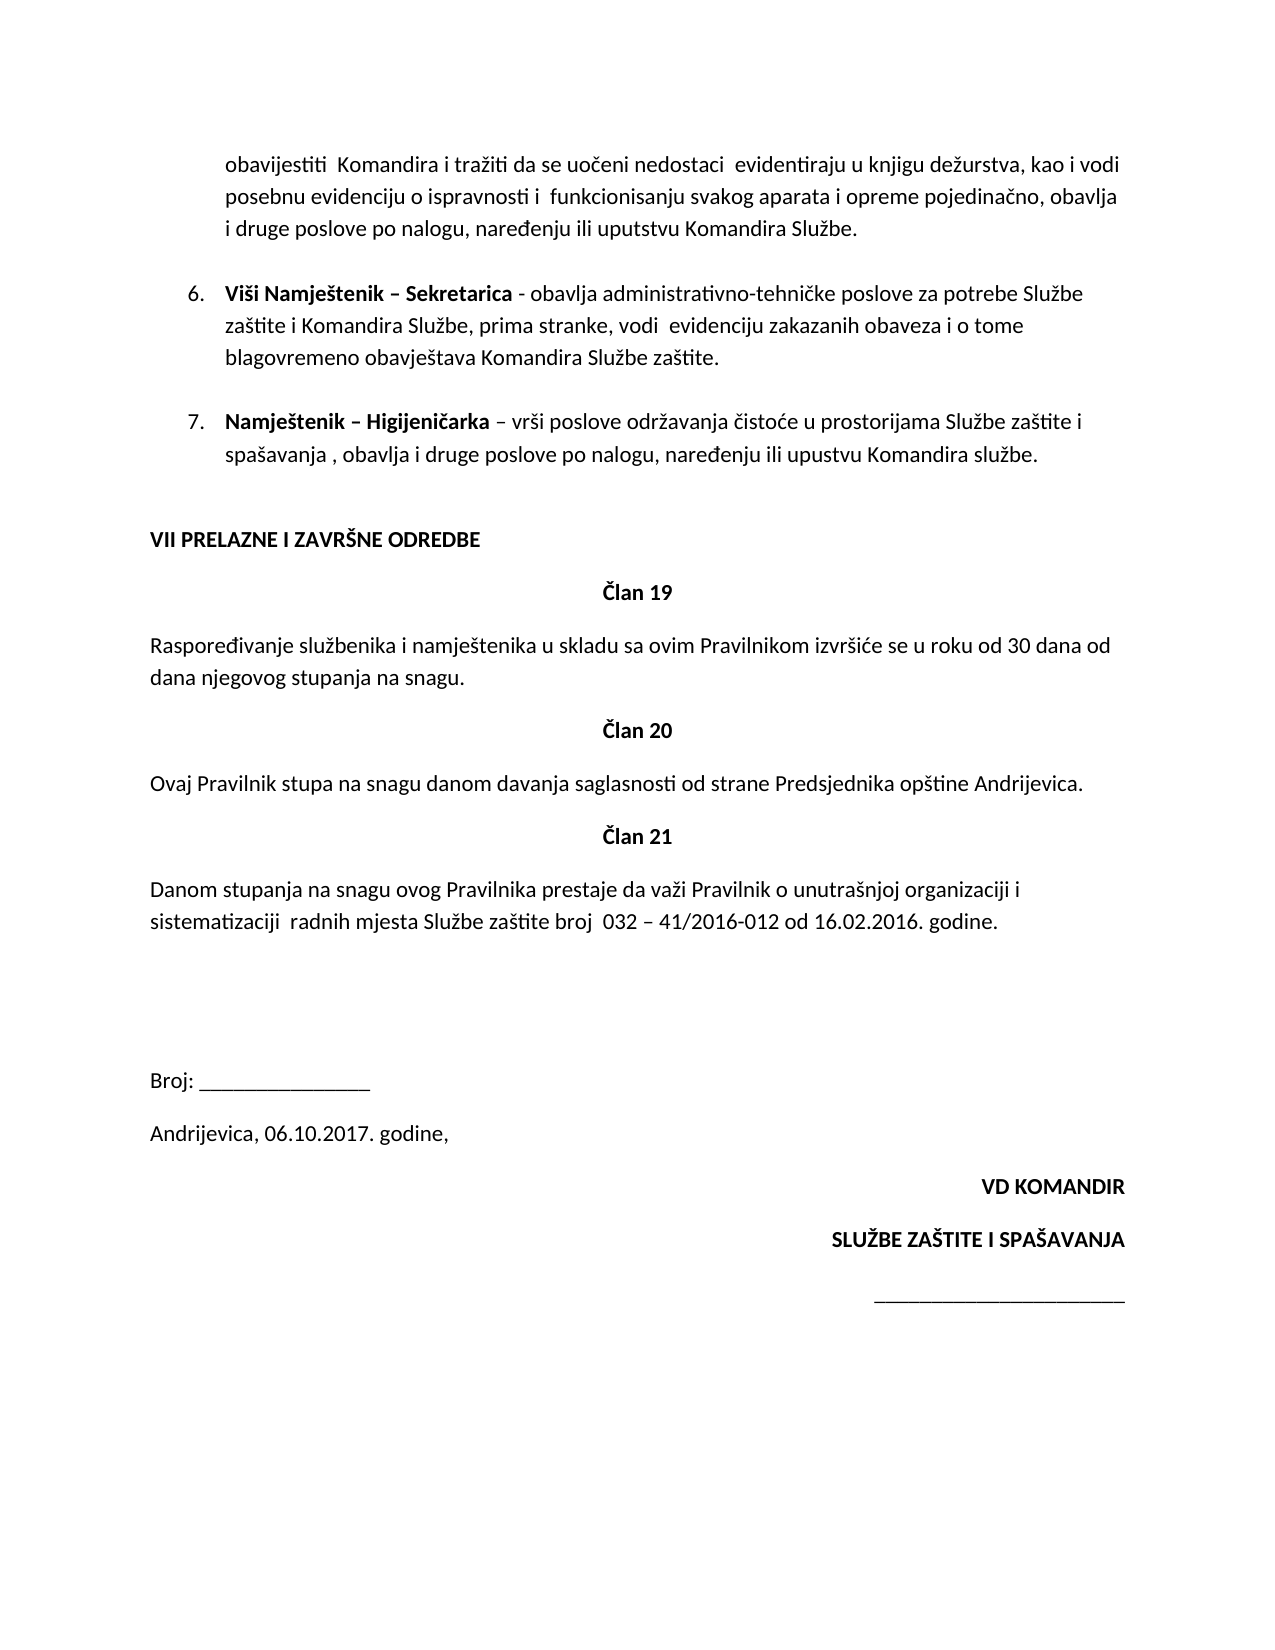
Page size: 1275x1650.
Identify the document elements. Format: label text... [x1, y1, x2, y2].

text Danom stupanja na snagu ovog Pravilnika prestaje da važi Pravilnik o unutrašnjoj organizaciji i sistematizaciji radnih mjesta Službe zaštite broj 032 – 41/2016-012 od 16.02.2016. godine. [150, 875, 1125, 935]
text VII PRELAZNE I ZAVRŠNE ODREDBE [150, 525, 1125, 553]
text VD KOMANDIR [150, 1172, 1125, 1201]
text Član 21 [150, 822, 1125, 850]
text Član 20 [150, 716, 1125, 744]
list Viši Namještenik – Sekretarica - obavlja administrativno-tehničke poslove za potrebe Službe zaštite i Komandira Službe, prima stranke, vodi evidenciju zakazanih obaveza i o tome blagovremeno obavještava Komandira Službe zaštite. [187, 279, 1125, 371]
text Raspoređivanje službenika i namještenika u skladu sa ovim Pravilnikom izvršiće se u roku od 30 dana od dana njegovog stupanja na snagu. [150, 631, 1125, 691]
text ______________________ [150, 1278, 1125, 1307]
text Andrijevica, 06.10.2017. godine, [150, 1119, 1125, 1147]
list Namještenik – Higijeničarka – vrši poslove održavanja čistoće u prostorijama Službe zaštite i spašavanja , obavlja i druge poslove po nalogu, naređenju ili upustvu Komandira službe. [187, 407, 1125, 468]
text Ovaj Pravilnik stupa na snagu danom davanja saglasnosti od strane Predsjednika opštine Andrijevica. [150, 769, 1125, 797]
text Broj: _______________ [150, 1066, 1125, 1094]
text Član 19 [150, 578, 1125, 606]
text SLUŽBE ZAŠTITE I SPAŠAVANJA [150, 1226, 1125, 1253]
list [187, 150, 1125, 242]
